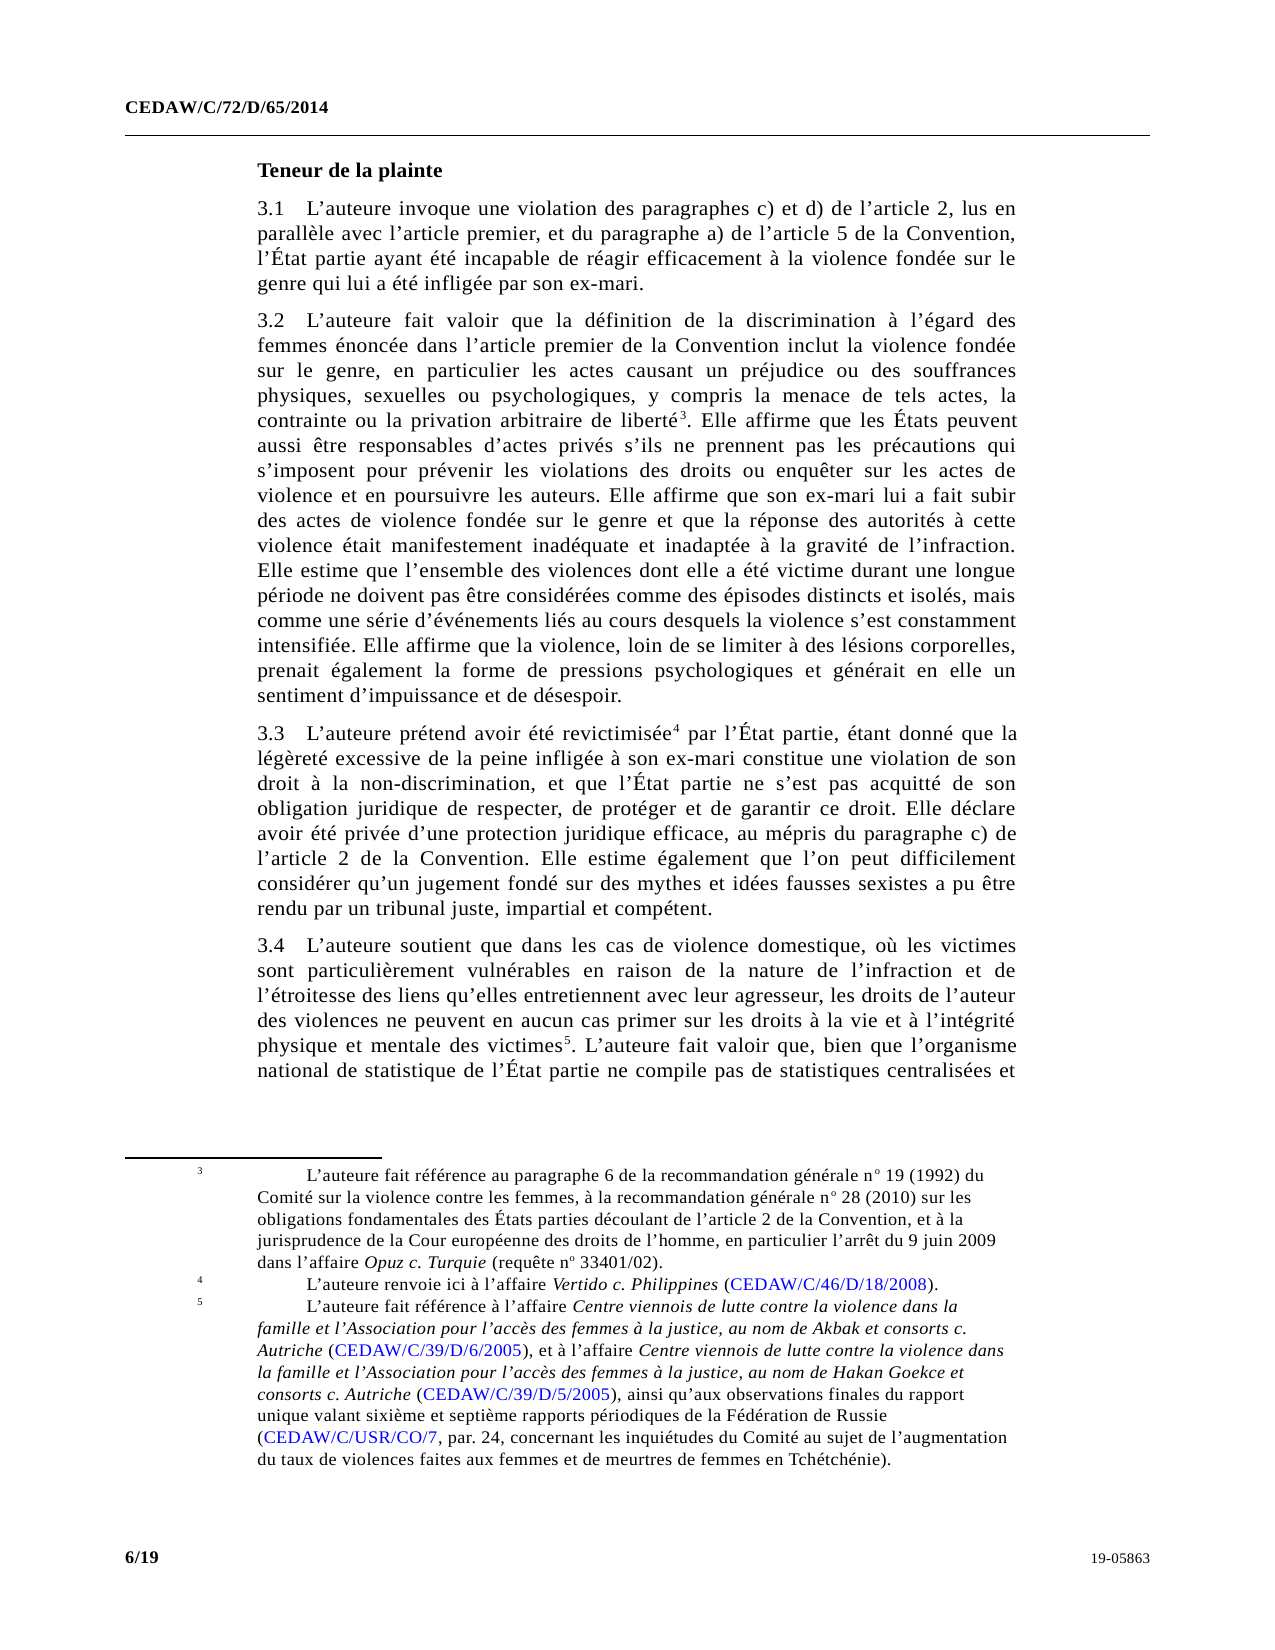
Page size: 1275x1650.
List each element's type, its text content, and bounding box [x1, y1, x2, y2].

text 3.2 L’auteure fait valoir que la définition de la discrimination à l’égard des femmes énoncée dans l’article premier de la Convention inclut la violence fondée sur le genre, en particulier les actes causant un préjudice ou des souffrances physiques, sexuelles ou psychologiques, y compris la menace de tels actes, la contrainte ou la privation arbitraire de liberté. Elle affirme que les États peuvent aussi être responsables d’actes privés s’ils ne prennent pas les précautions qui s’imposent pour prévenir les violations des droits ou enquêter sur les actes de violence et en poursuivre les auteurs. Elle affirme que son ex-mari lui a fait subir des actes de violence fondée sur le genre et que la réponse des autorités à cette violence était manifestement inadéquate et inadaptée à la gravité de l’infraction. Elle estime que l’ensemble des violences dont elle a été victime durant une longue période ne doivent pas être considérées comme des épisodes distincts et isolés, mais comme une série d’événements liés au cours desquels la violence s’est constamment intensifiée. Elle affirme que la violence, loin de se limiter à des lésions corporelles, prenait également la forme de pressions psychologiques et générait en elle un sentiment d’impuissance et de désespoir. [257, 307, 1018, 707]
text 3.1 L’auteure invoque une violation des paragraphes c) et d) de l’article 2, lus en parallèle avec l’article premier, et du paragraphe a) de l’article 5 de la Convention, l’État partie ayant été incapable de réagir efficacement à la violence fondée sur le genre qui lui a été infligée par son ex-mari. [257, 195, 1018, 295]
text 3.3 L’auteure prétend avoir été revictimisée par l’État partie, étant donné que la légèreté excessive de la peine infligée à son ex-mari constitue une violation de son droit à la non-discrimination, et que l’État partie ne s’est pas acquitté de son obligation juridique de respecter, de protéger et de garantir ce droit. Elle déclare avoir été privée d’une protection juridique efficace, au mépris du paragraphe c) de l’article 2 de la Convention. Elle estime également que l’on peut difficilement considérer qu’un jugement fondé sur des mythes et idées fausses sexistes a pu être rendu par un tribunal juste, impartial et compétent. [257, 720, 1018, 920]
text 3.4 L’auteure soutient que dans les cas de violence domestique, où les victimes sont particulièrement vulnérables en raison de la nature de l’infraction et de l’étroitesse des liens qu’elles entretiennent avec leur agresseur, les droits de l’auteur des violences ne peuvent en aucun cas primer sur les droits à la vie et à l’intégrité physique et mentale des victimes. L’auteure fait valoir que, bien que l’organisme national de statistique de l’État partie ne compile pas de statistiques centralisées et ventilées par sexe sur la violence domestique, chacun sait qu’environ 14 000 femmes sont tuées par leur mari ou par d’autres proches chaque année. [257, 932, 1018, 1082]
text Teneur de la plainte [125, 157, 1150, 182]
